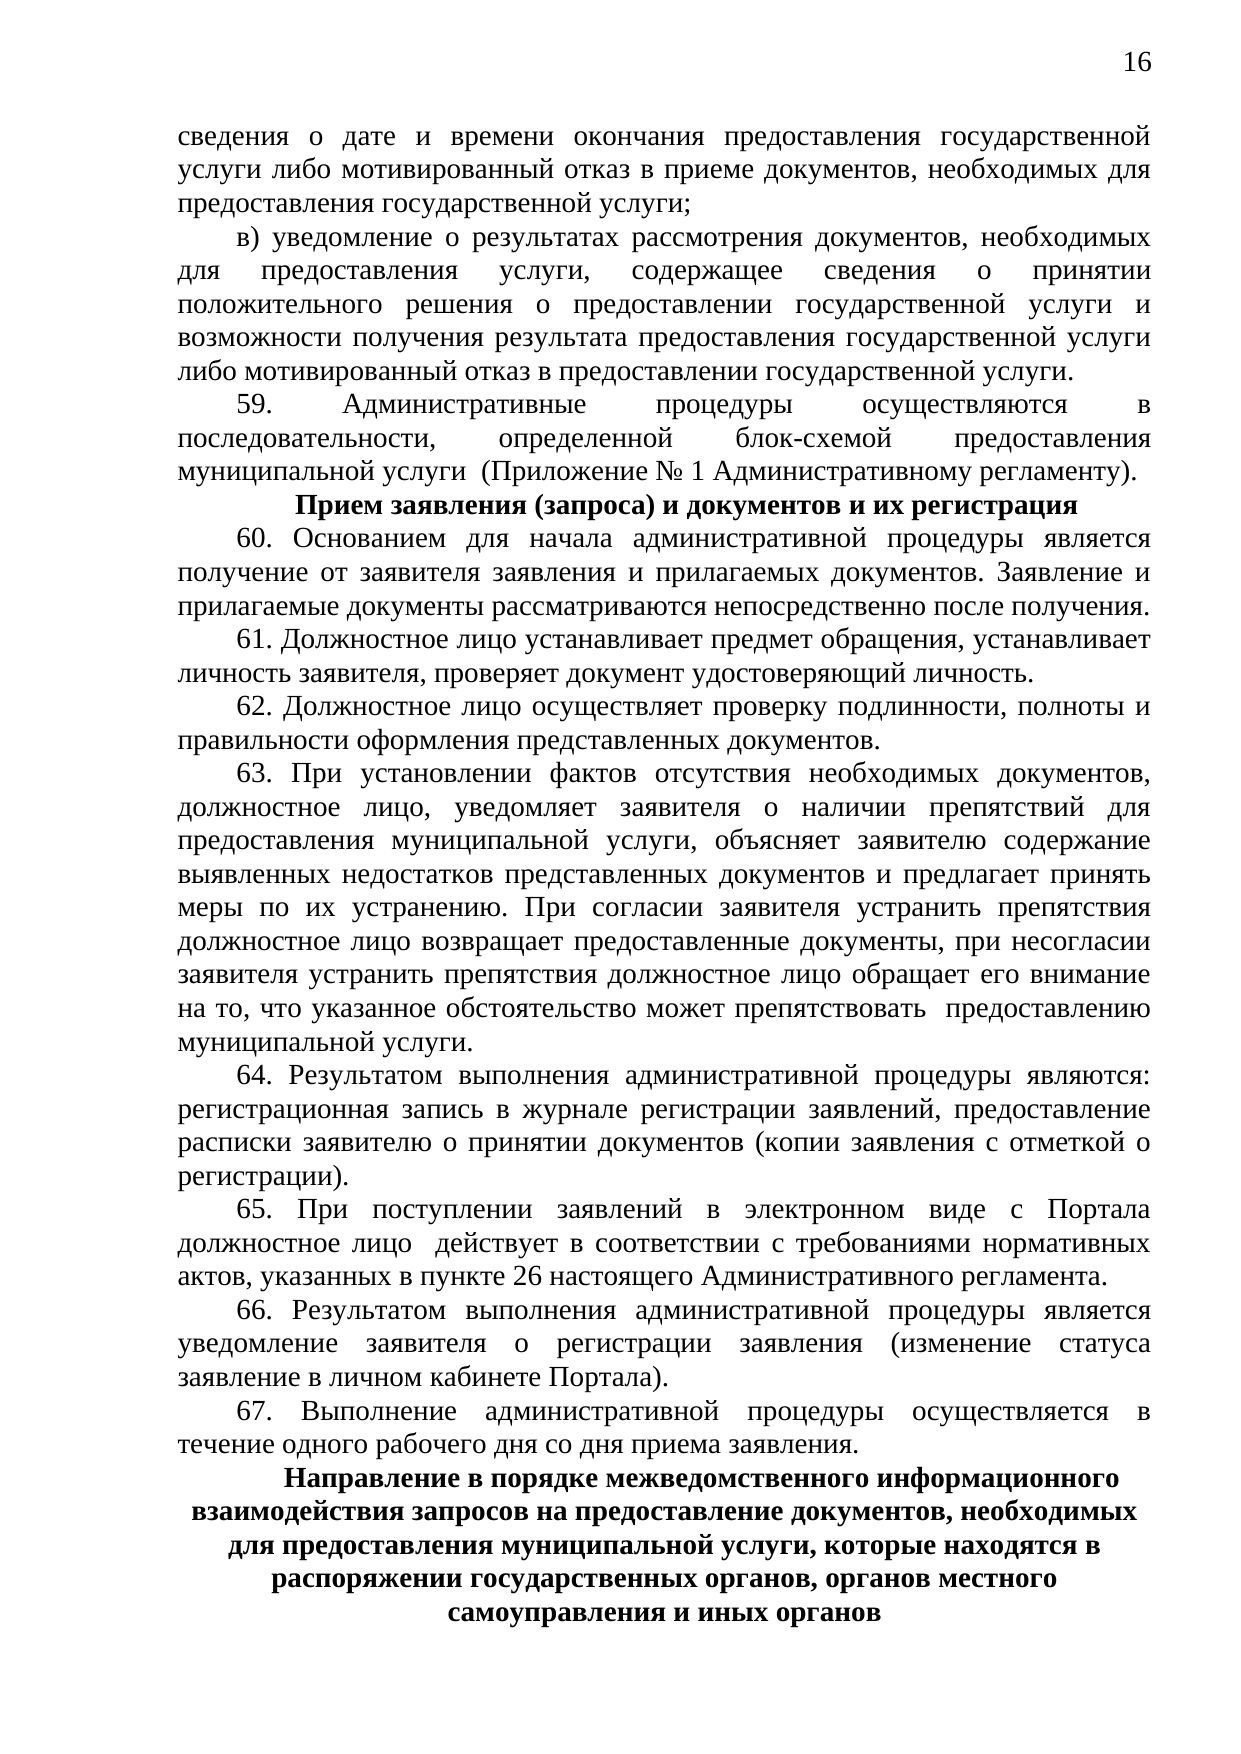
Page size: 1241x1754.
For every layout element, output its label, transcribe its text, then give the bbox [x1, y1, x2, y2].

text в) уведомление о результатах рассмотрения документов, необходимых для предоставления услуги, содержащее сведения о принятии положительного решения о предоставлении государственной услуги и возможности получения результата предоставления государственной услуги либо мотивированный отказ в предоставлении государственной услуги. [177, 219, 1152, 386]
text 59. Административные процедуры осуществляются в последовательности, определенной блок-схемой предоставления муниципальной услуги (Приложение № 1 Административному регламенту). [177, 386, 1152, 487]
text 61. Должностное лицо устанавливает предмет обращения, устанавливает личность заявителя, проверяет документ удостоверяющий личность. [177, 621, 1152, 688]
text 63. При установлении фактов отсутствия необходимых документов, должностное лицо, уведомляет заявителя о наличии препятствий для предоставления муниципальной услуги, объясняет заявителю содержание выявленных недостатков представленных документов и предлагает принять меры по их устранению. При согласии заявителя устранить препятствия должностное лицо возвращает предоставленные документы, при несогласии заявителя устранить препятствия должностное лицо обращает его внимание на то, что указанное обстоятельство может препятствовать предоставлению муниципальной услуги. [177, 755, 1152, 1057]
text 62. Должностное лицо осуществляет проверку подлинности, полноты и правильности оформления представленных документов. [177, 688, 1152, 755]
text 66. Результатом выполнения административной процедуры является уведомление заявителя о регистрации заявления (изменение статуса заявление в личном кабинете Портала). [177, 1292, 1152, 1393]
text 64. Результатом выполнения административной процедуры являются: регистрационная запись в журнале регистрации заявлений, предоставление расписки заявителю о принятии документов (копии заявления с отметкой о регистрации). [177, 1057, 1152, 1191]
text Прием заявления (запроса) и документов и их регистрация [177, 487, 1152, 521]
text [177, 118, 1152, 219]
text 65. При поступлении заявлений в электронном виде с Портала должностное лицо действует в соответствии с требованиями нормативных актов, указанных в пункте 26 настоящего Административного регламента. [177, 1191, 1152, 1292]
text 67. Выполнение административной процедуры осуществляется в течение одного рабочего дня со дня приема заявления. [177, 1393, 1152, 1460]
text 60. Основанием для начала административной процедуры является получение от заявителя заявления и прилагаемых документов. Заявление и прилагаемые документы рассматриваются непосредственно после получения. [177, 521, 1152, 621]
text Направление в порядке межведомственного информационного взаимодействия запросов на предоставление документов, необходимых для предоставления муниципальной услуги, которые находятся в распоряжении государственных органов, органов местного самоуправления и иных органов [177, 1460, 1152, 1627]
